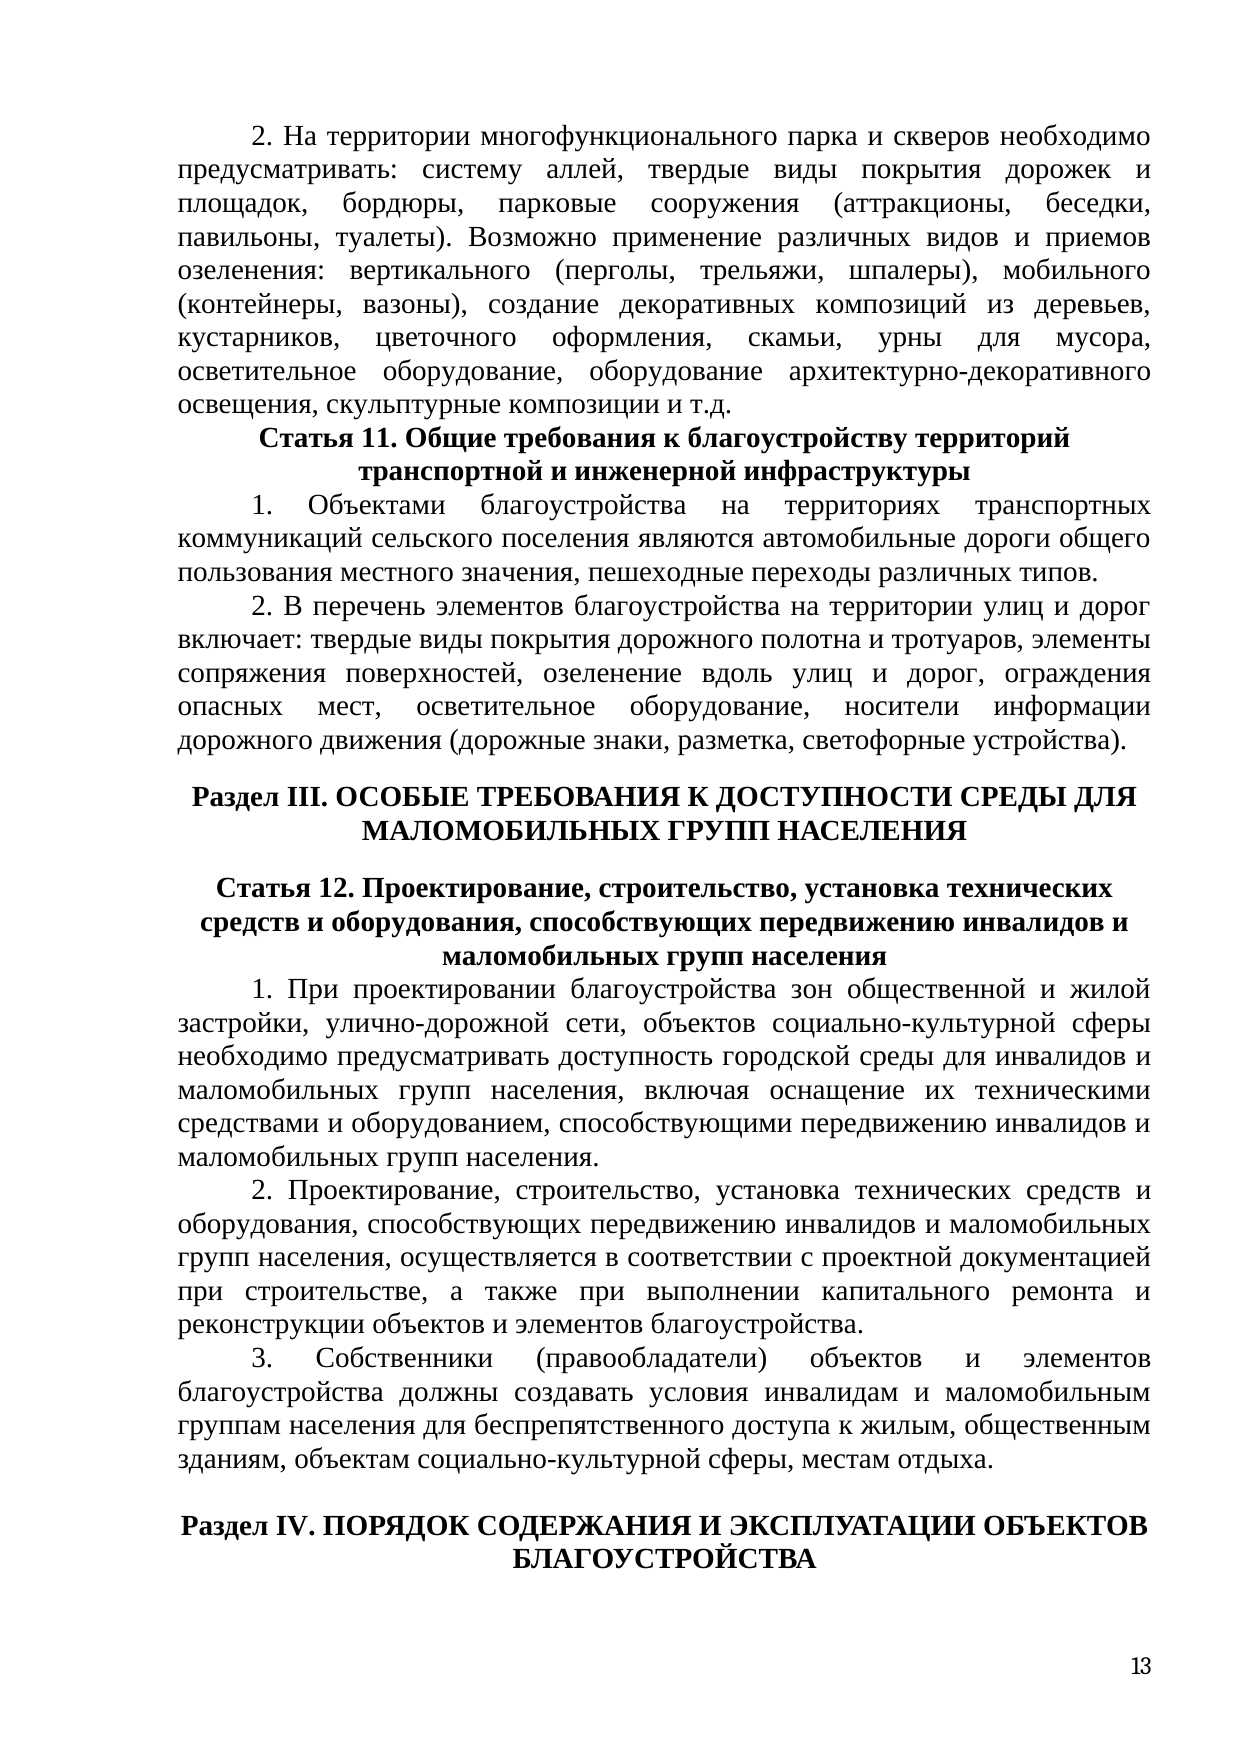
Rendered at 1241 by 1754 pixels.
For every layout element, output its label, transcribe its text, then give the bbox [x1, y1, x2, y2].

subtitle Раздел III. ОСОБЫЕ ТРЕБОВАНИЯ К ДОСТУПНОСТИ СРЕДЫ ДЛЯ МАЛОМОБИЛЬНЫХ ГРУПП НАСЕЛЕНИЯ [177, 779, 1152, 847]
text 2. Проектирование, строительство, установка технических средств и оборудования, способствующих передвижению инвалидов и маломобильных групп населения, осуществляется в соответствии с проектной документацией при строительстве, а также при выполнении капитального ремонта и реконструкции объектов и элементов благоустройства. [177, 1172, 1152, 1340]
text 2. В перечень элементов благоустройства на территории улиц и дорог включает: твердые виды покрытия дорожного полотна и тротуаров, элементы сопряжения поверхностей, озеленение вдоль улиц и дорог, ограждения опасных мест, осветительное оборудование, носители информации дорожного движения (дорожные знаки, разметка, светофорные устройства). [177, 588, 1152, 755]
subtitle Раздел IV. ПОРЯДОК СОДЕРЖАНИЯ И ЭКСПЛУАТАЦИИ ОБЪЕКТОВ БЛАГОУСТРОЙСТВА [177, 1508, 1152, 1575]
subtitle Статья 12. Проектирование, строительство, установка технических средств и оборудования, способствующих передвижению инвалидов и маломобильных групп населения [177, 871, 1152, 971]
text 1. Объектами благоустройства на территориях транспортных коммуникаций сельского поселения являются автомобильные дороги общего пользования местного значения, пешеходные переходы различных типов. [177, 487, 1152, 588]
text 1. При проектировании благоустройства зон общественной и жилой застройки, улично-дорожной сети, объектов социально-культурной сферы необходимо предусматривать доступность городской среды для инвалидов и маломобильных групп населения, включая оснащение их техническими средствами и оборудованием, способствующими передвижению инвалидов и маломобильных групп населения. [177, 971, 1152, 1172]
text 3. Собственники (правообладатели) объектов и элементов благоустройства должны создавать условия инвалидам и маломобильным группам населения для беспрепятственного доступа к жилым, общественным зданиям, объектам социально-культурной сферы, местам отдыха. [177, 1340, 1152, 1474]
text 2. На территории многофункционального парка и скверов необходимо предусматривать: систему аллей, твердые виды покрытия дорожек и площадок, бордюры, парковые сооружения (аттракционы, беседки, павильоны, туалеты). Возможно применение различных видов и приемов озеленения: вертикального (перголы, трельяжи, шпалеры), мобильного (контейнеры, вазоны), создание декоративных композиций из деревьев, кустарников, цветочного оформления, скамьи, урны для мусора, осветительное оборудование, оборудование архитектурно-декоративного освещения, скульптурные композиции и т.д. [177, 118, 1152, 420]
subtitle Статья 11. Общие требования к благоустройству территорий транспортной и инженерной инфраструктуры [177, 420, 1152, 487]
